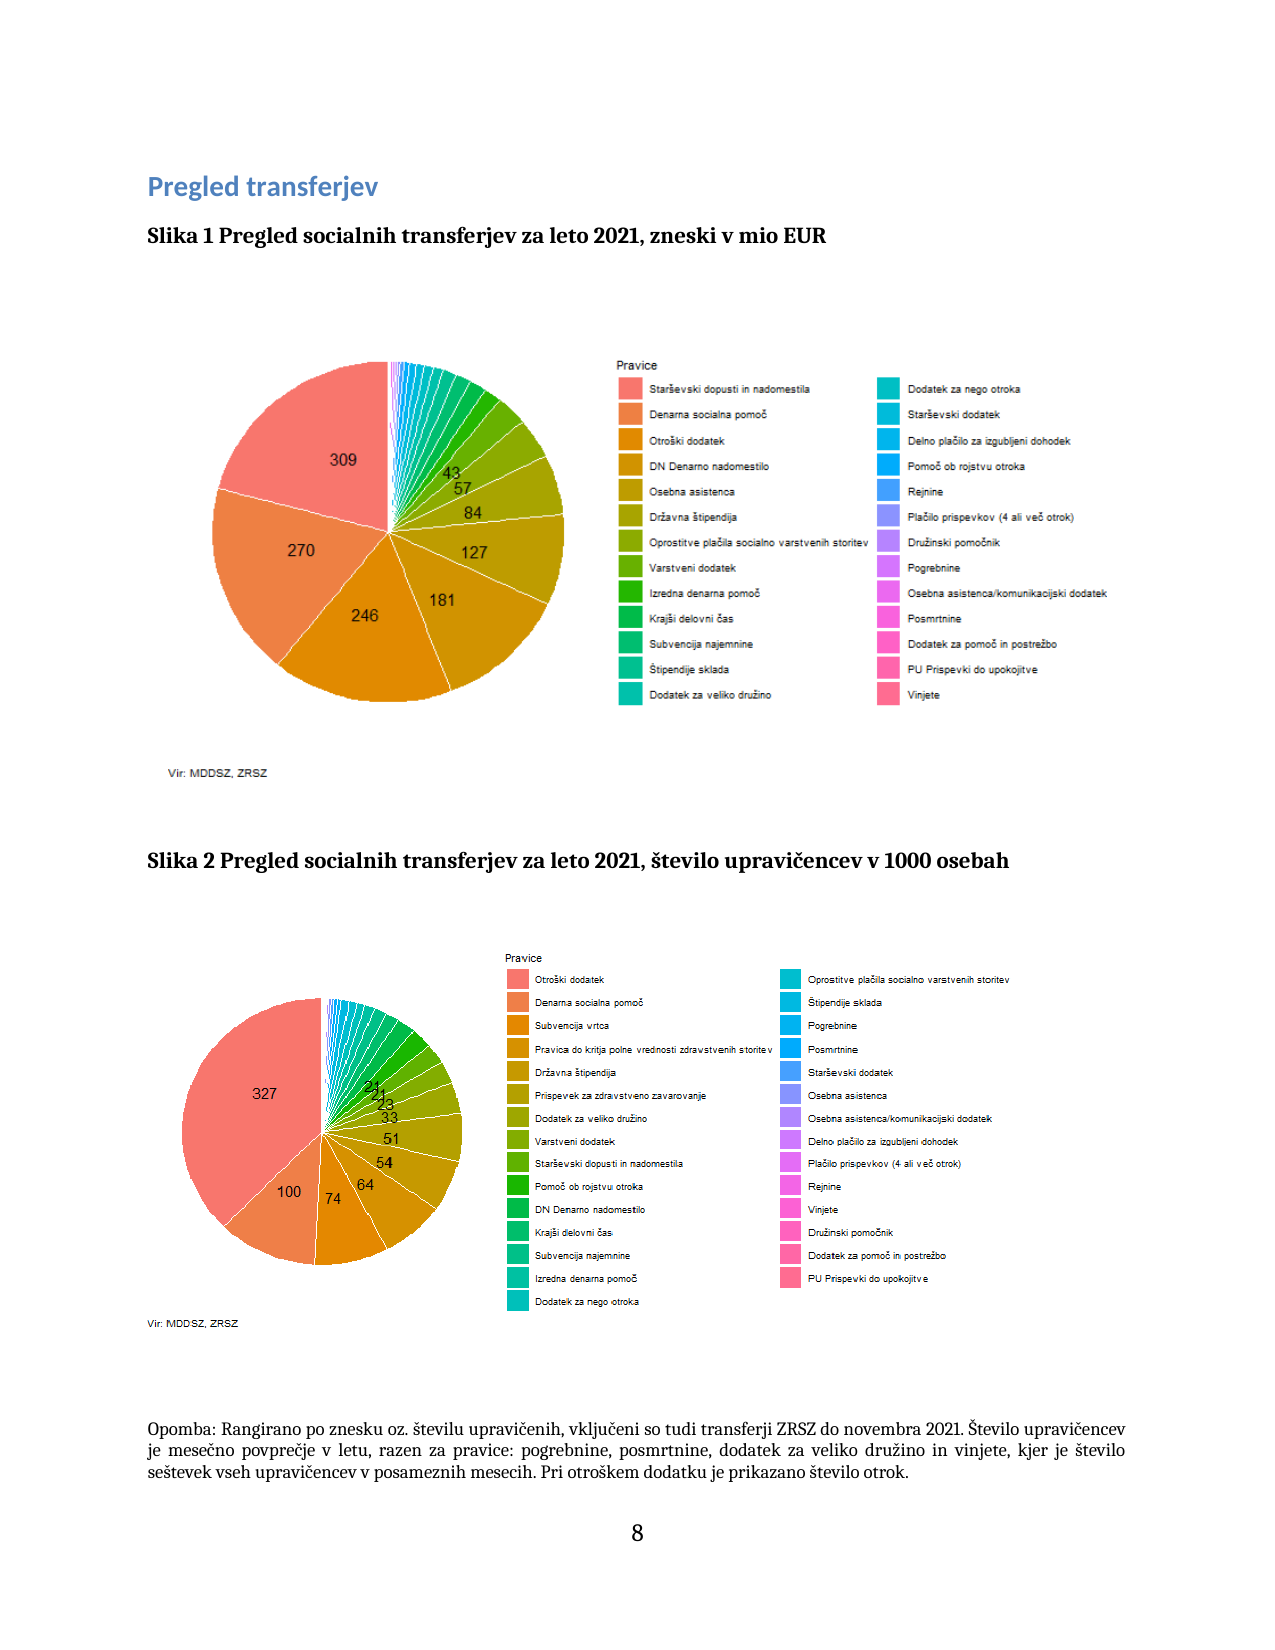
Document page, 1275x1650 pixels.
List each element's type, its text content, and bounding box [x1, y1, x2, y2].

picture [168, 267, 1107, 830]
subtitle Pregled transferjev [148, 168, 1127, 204]
text Opomba: Rangirano po znesku oz. številu upravičenih, vključeni so tudi transferji ZRSZ do novembra 2021. Število upravičencev je mesečno povprečje v letu, razen za pravice: pogrebnine, posmrtnine, dodatek za veliko družino in vinjete, kjer je število seštevek vseh upravičencev v posameznih mesecih. Pri otroškem dodatku je prikazano število otrok. [148, 1418, 1127, 1483]
text Slika 2 Pregled socialnih transferjev za leto 2021, število upravičencev v 1000 osebah [148, 848, 1127, 874]
picture [147, 893, 1010, 1400]
text Slika 1 Pregled socialnih transferjev za leto 2021, zneski v mio EUR [148, 223, 1127, 249]
